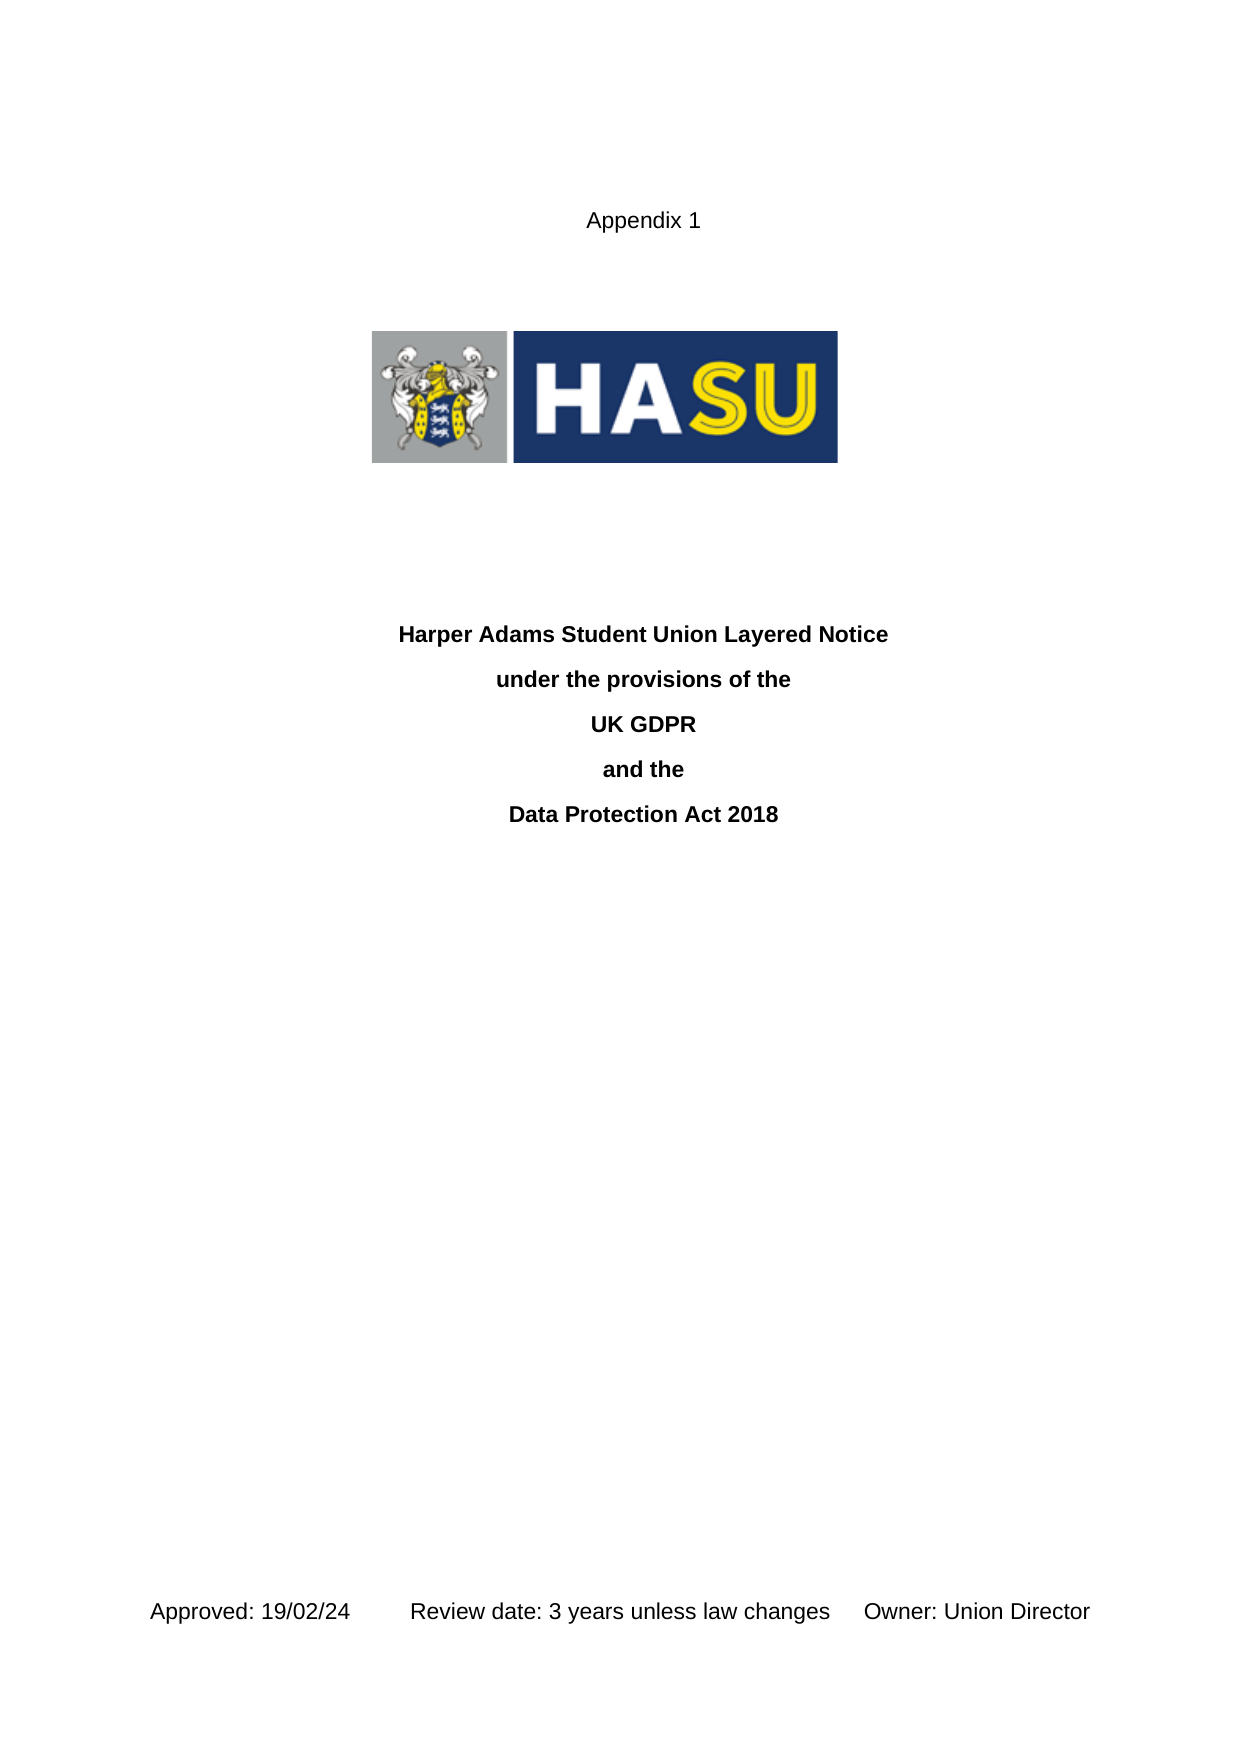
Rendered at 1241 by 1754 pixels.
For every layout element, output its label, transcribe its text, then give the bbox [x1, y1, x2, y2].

text Harper Adams Student Union Layered Notice [150, 621, 1137, 647]
text and the [150, 756, 1137, 783]
text under the provisions of the [150, 666, 1137, 692]
text Data Protection Act 2018 [150, 801, 1137, 828]
text Appendix 1 [150, 207, 1137, 233]
picture [371, 331, 838, 463]
text UK GDPR [150, 711, 1137, 737]
